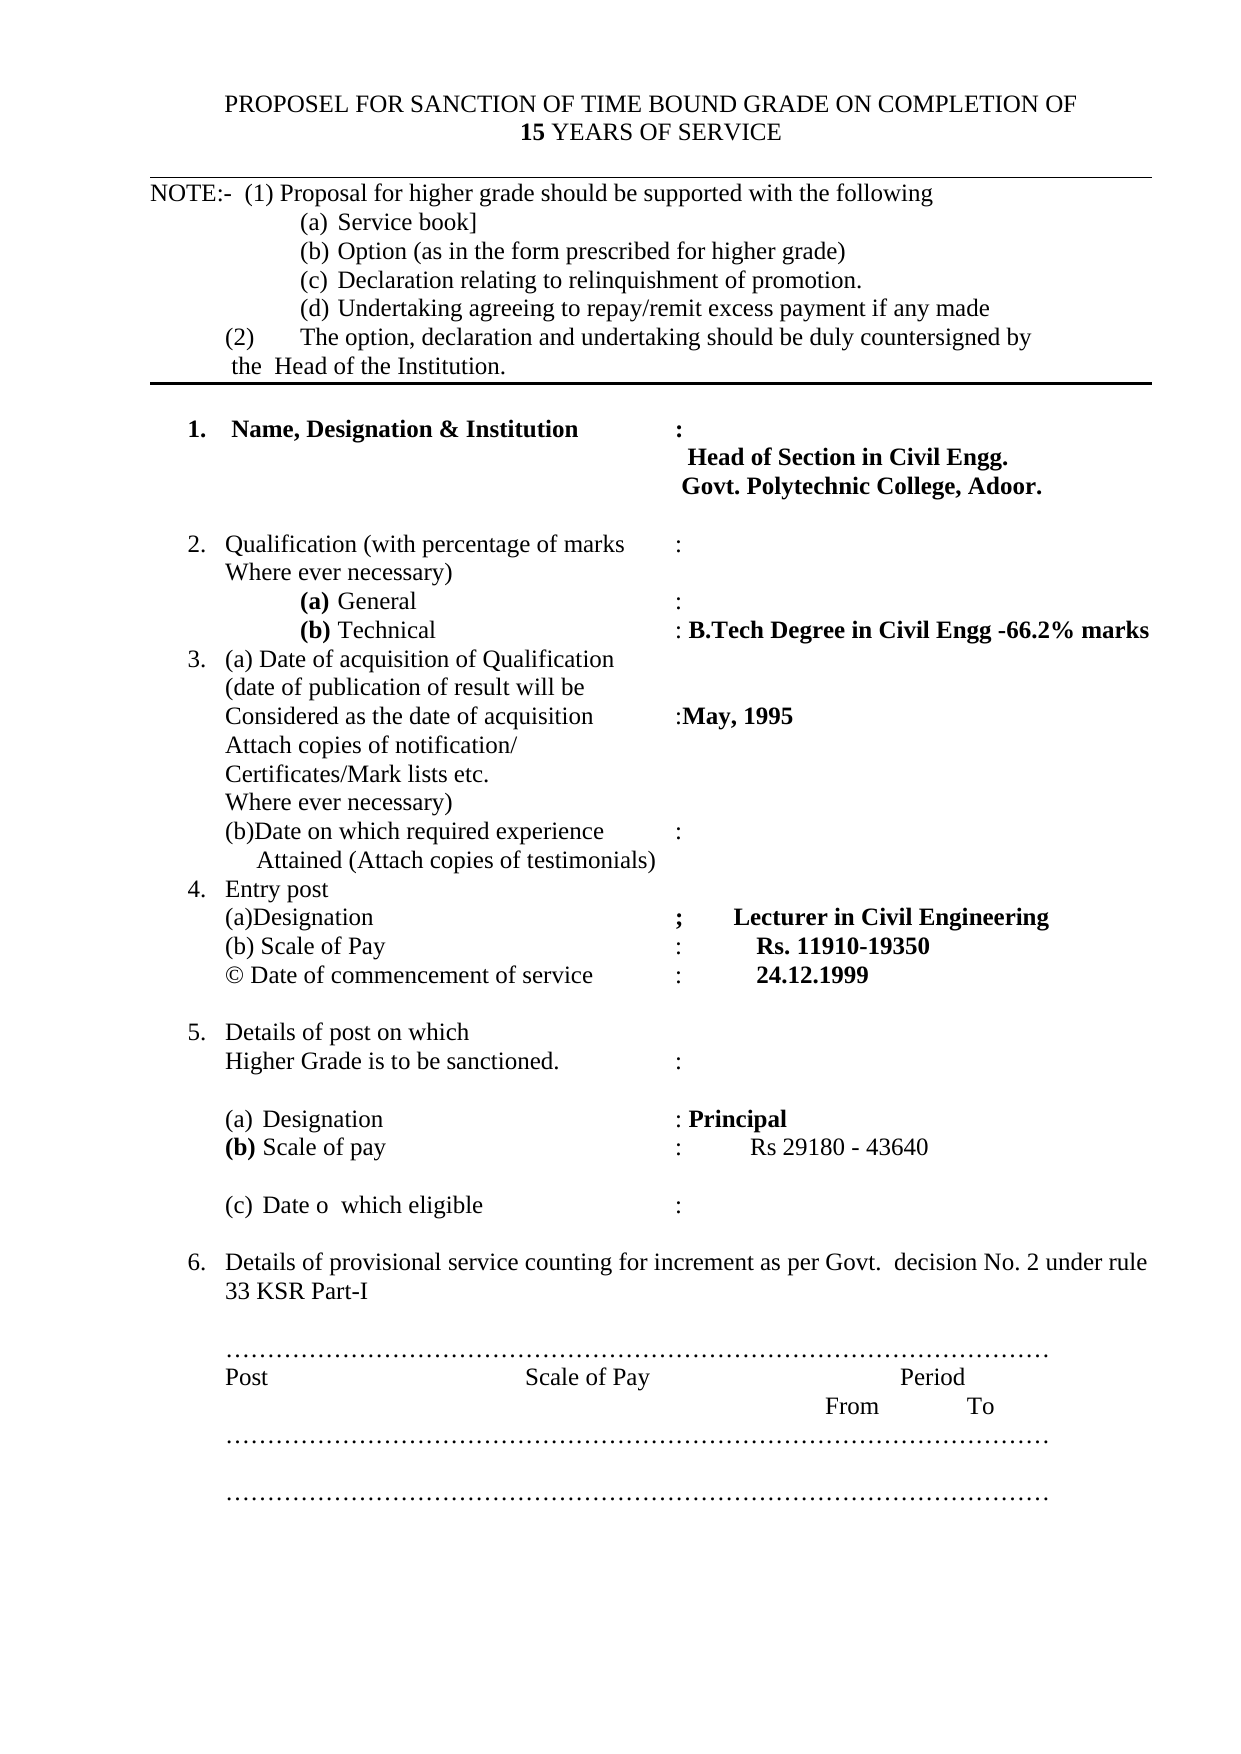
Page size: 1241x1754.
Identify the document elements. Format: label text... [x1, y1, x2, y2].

list Details of provisional service counting for increment as per Govt. decision No. 2 under rule 33 KSR Part-I [187, 1247, 1152, 1305]
text NOTE:- (1) Proposal for higher grade should be supported with the following [150, 178, 1152, 207]
text Where ever necessary) [225, 557, 1152, 586]
list Undertaking agreeing to repay/remit excess payment if any made [300, 293, 1152, 322]
text Attained (Attach copies of testimonials) [150, 845, 1152, 874]
list Entry post [187, 874, 1152, 902]
text © Date of commencement of service : 24.12.1999 [225, 960, 1152, 989]
list (a) Date of acquisition of Qualification [187, 644, 1152, 672]
text ……………………………………………………………………………………… [225, 1334, 1152, 1362]
text PROPOSEL FOR SANCTION OF TIME BOUND GRADE ON COMPLETION OF [150, 89, 1152, 117]
text ……………………………………………………………………………………… [225, 1420, 1152, 1449]
text Certificates/Mark lists etc. [225, 759, 1152, 787]
list General : [300, 586, 1152, 615]
list Details of post on which [187, 1017, 1152, 1046]
text Considered as the date of acquisition :May, 1995 [225, 701, 1152, 730]
list Qualification (with percentage of marks : [187, 529, 1152, 557]
text Attach copies of notification/ [225, 730, 1152, 759]
list Designation : Principal [225, 1104, 1152, 1132]
text 15 YEARS OF SERVICE [150, 117, 1152, 146]
text (date of publication of result will be [225, 672, 1152, 701]
text (a)Designation ; Lecturer in Civil Engineering [225, 902, 1152, 931]
text (b) Scale of Pay : Rs. 11910-19350 [225, 931, 1152, 960]
list Scale of pay : Rs 29180 - 43640 [225, 1132, 1152, 1161]
text the Head of the Institution. [150, 351, 1152, 382]
list Name, Designation & Institution : [187, 414, 1152, 442]
text Where ever necessary) [225, 787, 1152, 816]
list Option (as in the form prescribed for higher grade) [300, 236, 1152, 265]
text From To [225, 1391, 1152, 1420]
text Head of Section in Civil Engg. [150, 442, 1152, 471]
text Post Scale of Pay Period [225, 1362, 1152, 1391]
text (b)Date on which required experience : [150, 816, 1152, 845]
text ……………………………………………………………………………………… [225, 1477, 1152, 1506]
list Declaration relating to relinquishment of promotion. [300, 265, 1152, 293]
text (2) The option, declaration and undertaking should be duly countersigned by [225, 322, 1152, 351]
list Technical : B.Tech Degree in Civil Engg -66.2% marks [300, 615, 1152, 644]
list Date o which eligible : [225, 1190, 1152, 1219]
text Higher Grade is to be sanctioned. : [225, 1046, 1152, 1075]
list Service book] [300, 207, 1152, 236]
text Govt. Polytechnic College, Adoor. [150, 471, 1152, 500]
